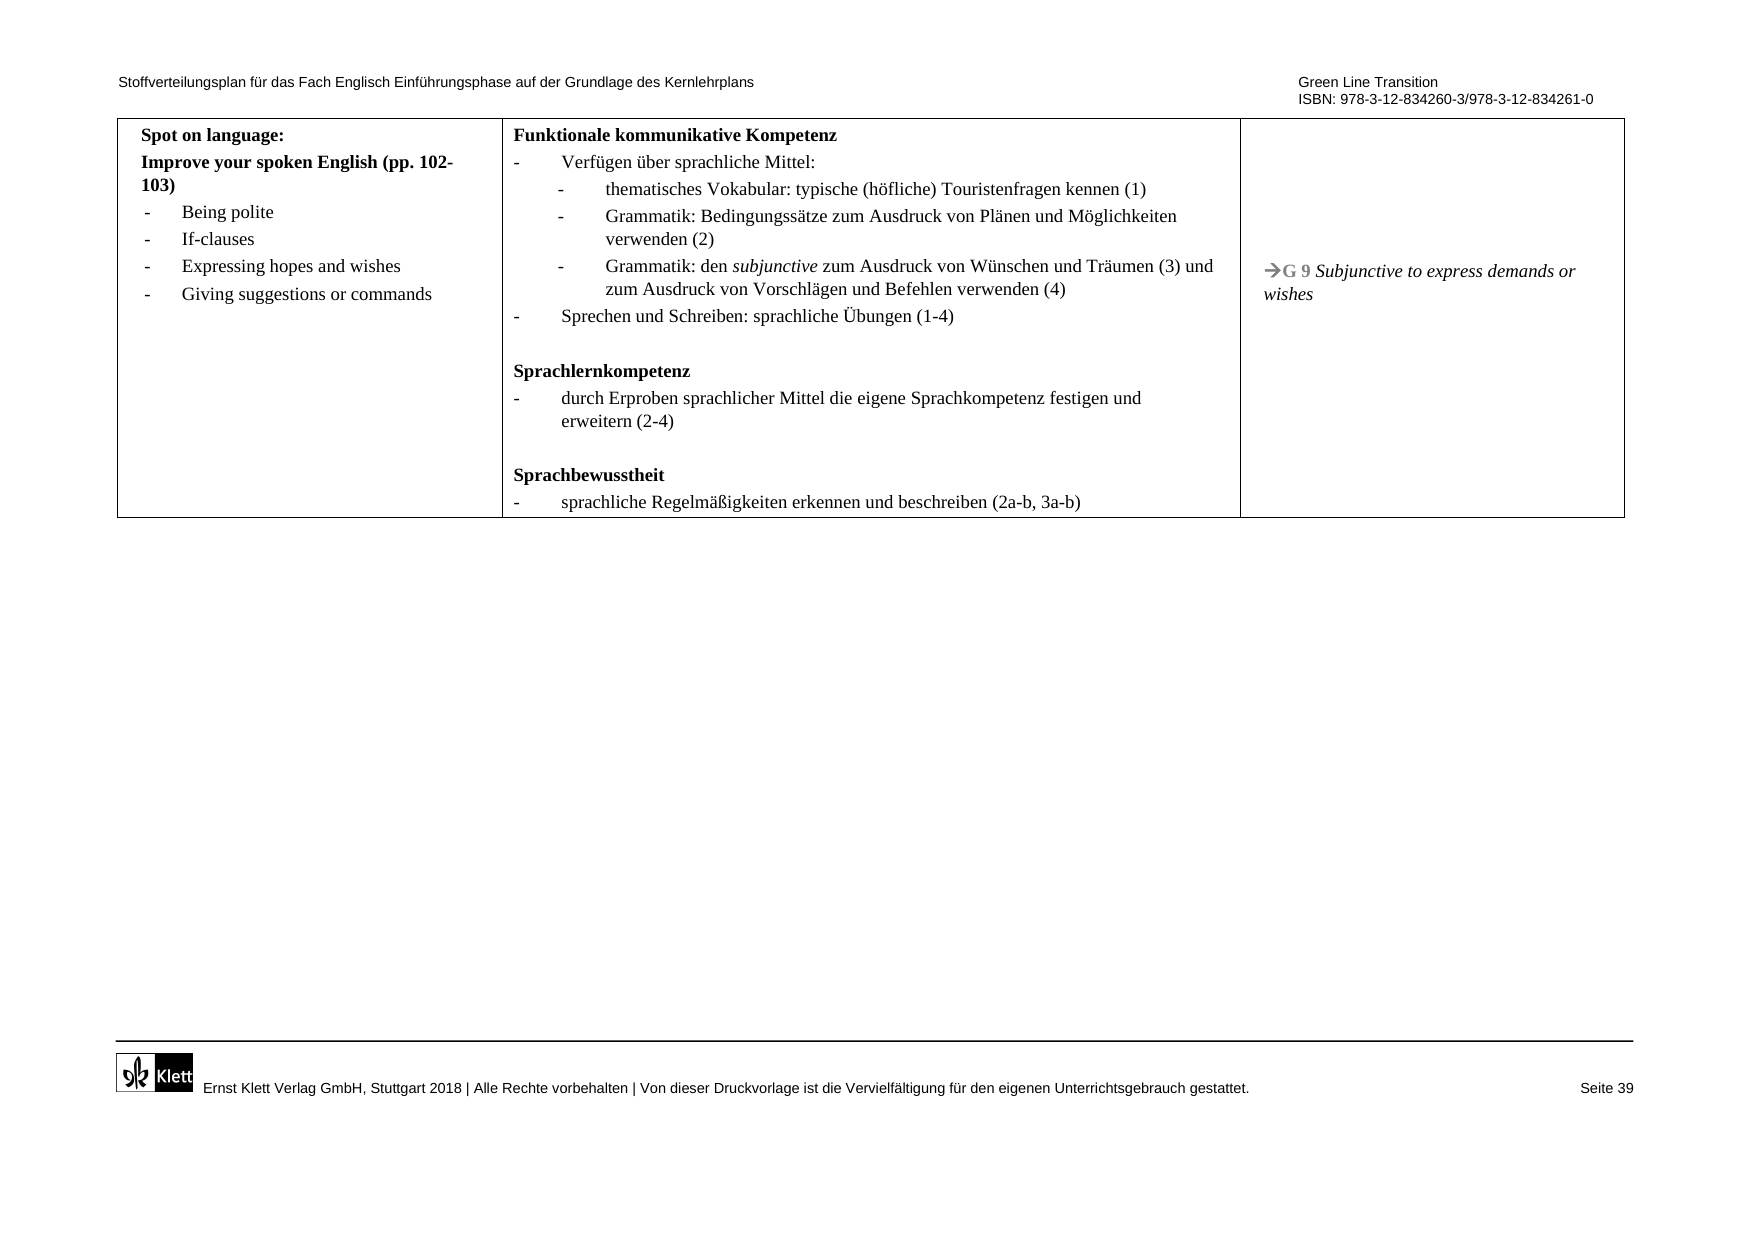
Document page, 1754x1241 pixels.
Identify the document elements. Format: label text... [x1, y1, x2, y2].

table_header Funktionale kommunikative Kompetenz - Verfügen über sprachliche Mittel: - thematisches Vokabular: typische (höfliche) Touristenfragen kennen (1) - Grammatik: Bedingungssätze zum Ausdruck von Plänen und Möglichkeiten verwenden (2) - Grammatik: den subjunctive zum Ausdruck von Wünschen und Träumen (3) und zum Ausdruck von Vorschlägen und Befehlen verwenden (4) - Sprechen und Schreiben: sprachliche Übungen (1-4) Sprachlernkompetenz - durch Erproben sprachlicher Mittel die eigene Sprachkompetenz festigen und erweitern (2-4) Sprachbewusstheit - sprachliche Regelmäßigkeiten erkennen und beschreiben (2a-b, 3a-b) [503, 119, 1240, 517]
table_header Spot on language: Improve your spoken English (pp. 102-103) Being polite If-clauses Expressing hopes and wishes Giving suggestions or commands [118, 119, 502, 517]
table_header G 9 Subjunctive to express demands or wishes [1241, 119, 1624, 517]
picture [116, 1053, 193, 1092]
